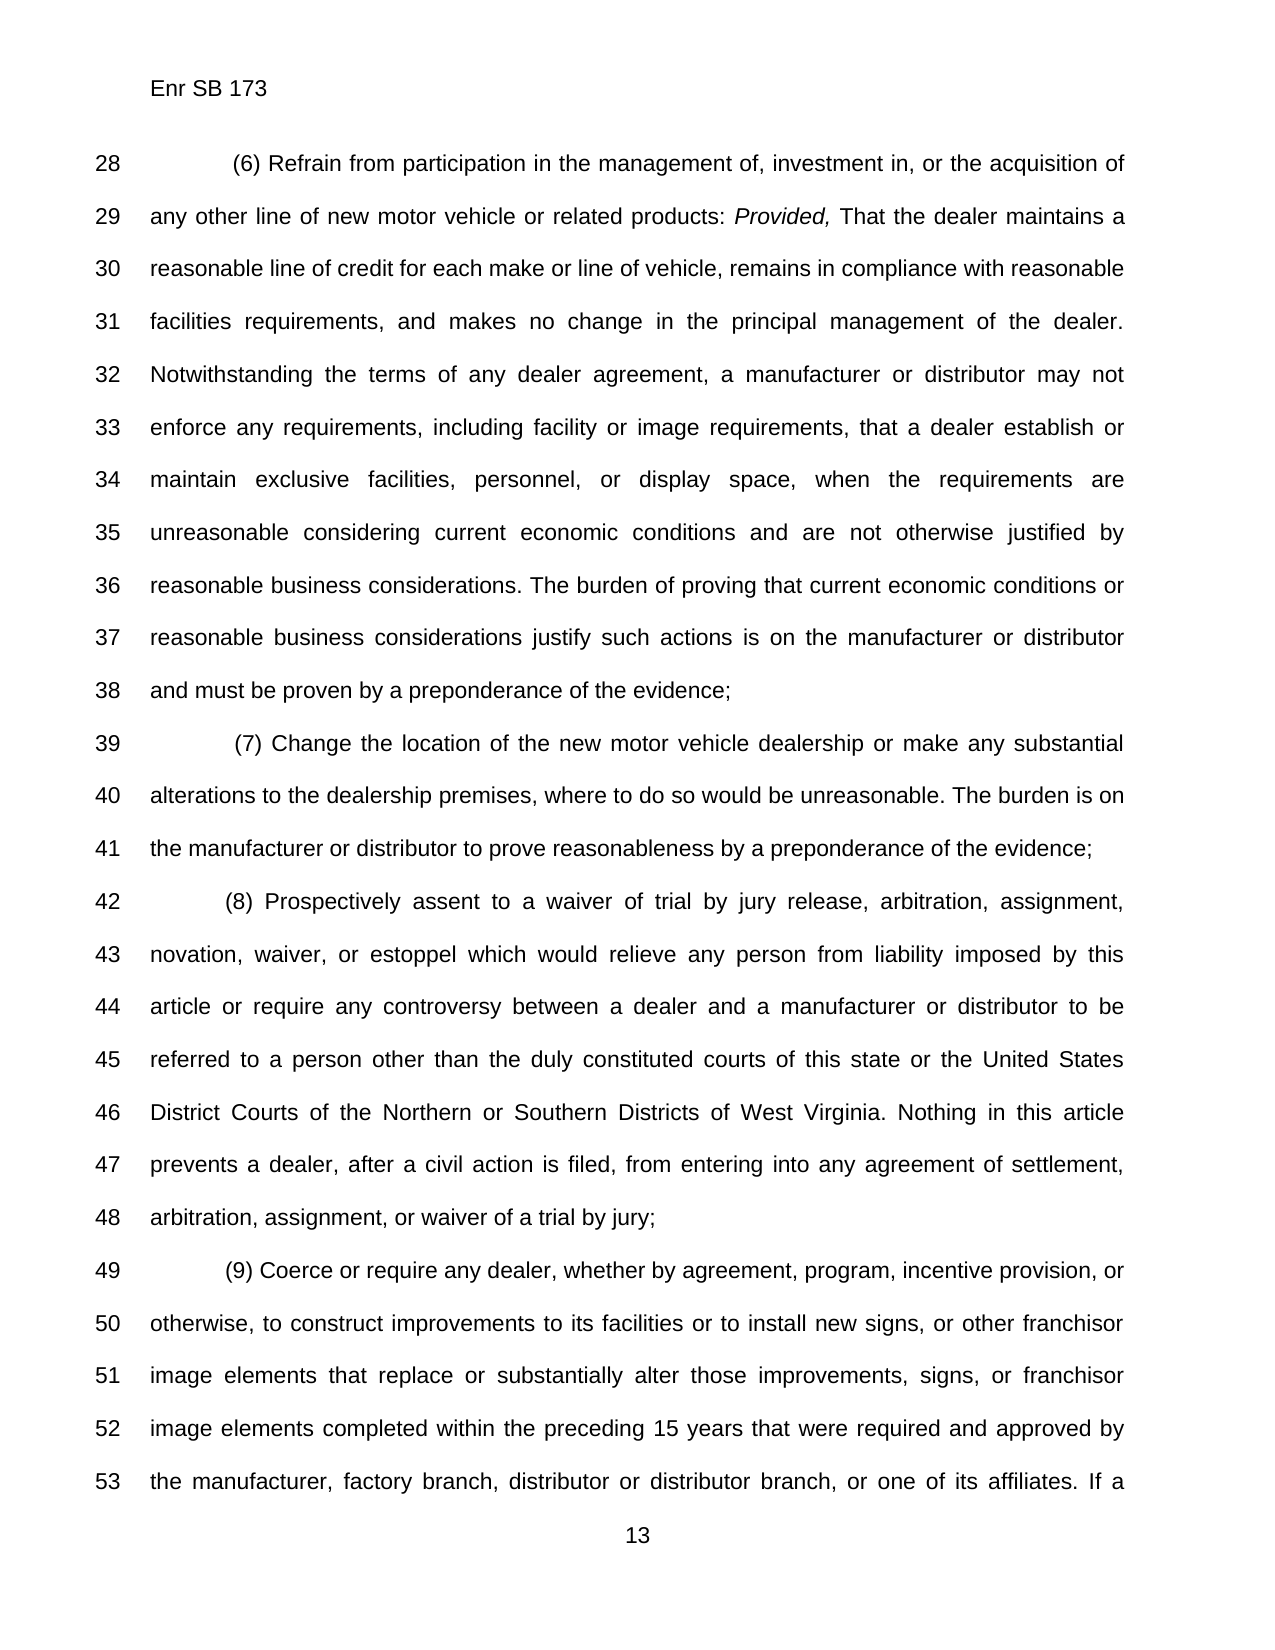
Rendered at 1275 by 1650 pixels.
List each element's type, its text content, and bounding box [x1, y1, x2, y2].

text (6) Refrain from participation in the management of, investment in, or the acquisition of any other line of new motor vehicle or related products: Provided, That the dealer maintains a reasonable line of credit for each make or line of vehicle, remains in compliance with reasonable facilities requirements, and makes no change in the principal management of the dealer. Notwithstanding the terms of any dealer agreement, a manufacturer or distributor may not enforce any requirements, including facility or image requirements, that a dealer establish or maintain exclusive facilities, personnel, or display space, when the requirements are unreasonable considering current economic conditions and are not otherwise justified by reasonable business considerations. The burden of proving that current economic conditions or reasonable business considerations justify such actions is on the manufacturer or distributor and must be proven by a preponderance of the evidence; [150, 150, 1125, 703]
text (8) Prospectively assent to a waiver of trial by jury release, arbitration, assignment, novation, waiver, or estoppel which would relieve any person from liability imposed by this article or require any controversy between a dealer and a manufacturer or distributor to be referred to a person other than the duly constituted courts of this state or the United States District Courts of the Northern or Southern Districts of West Virginia. Nothing in this article prevents a dealer, after a civil action is filed, from entering into any agreement of settlement, arbitration, assignment, or waiver of a trial by jury; [150, 888, 1125, 1231]
text (7) Change the location of the new motor vehicle dealership or make any substantial alterations to the dealership premises, where to do so would be unreasonable. The burden is on the manufacturer or distributor to prove reasonableness by a preponderance of the evidence; [150, 730, 1125, 862]
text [150, 1257, 1125, 1494]
